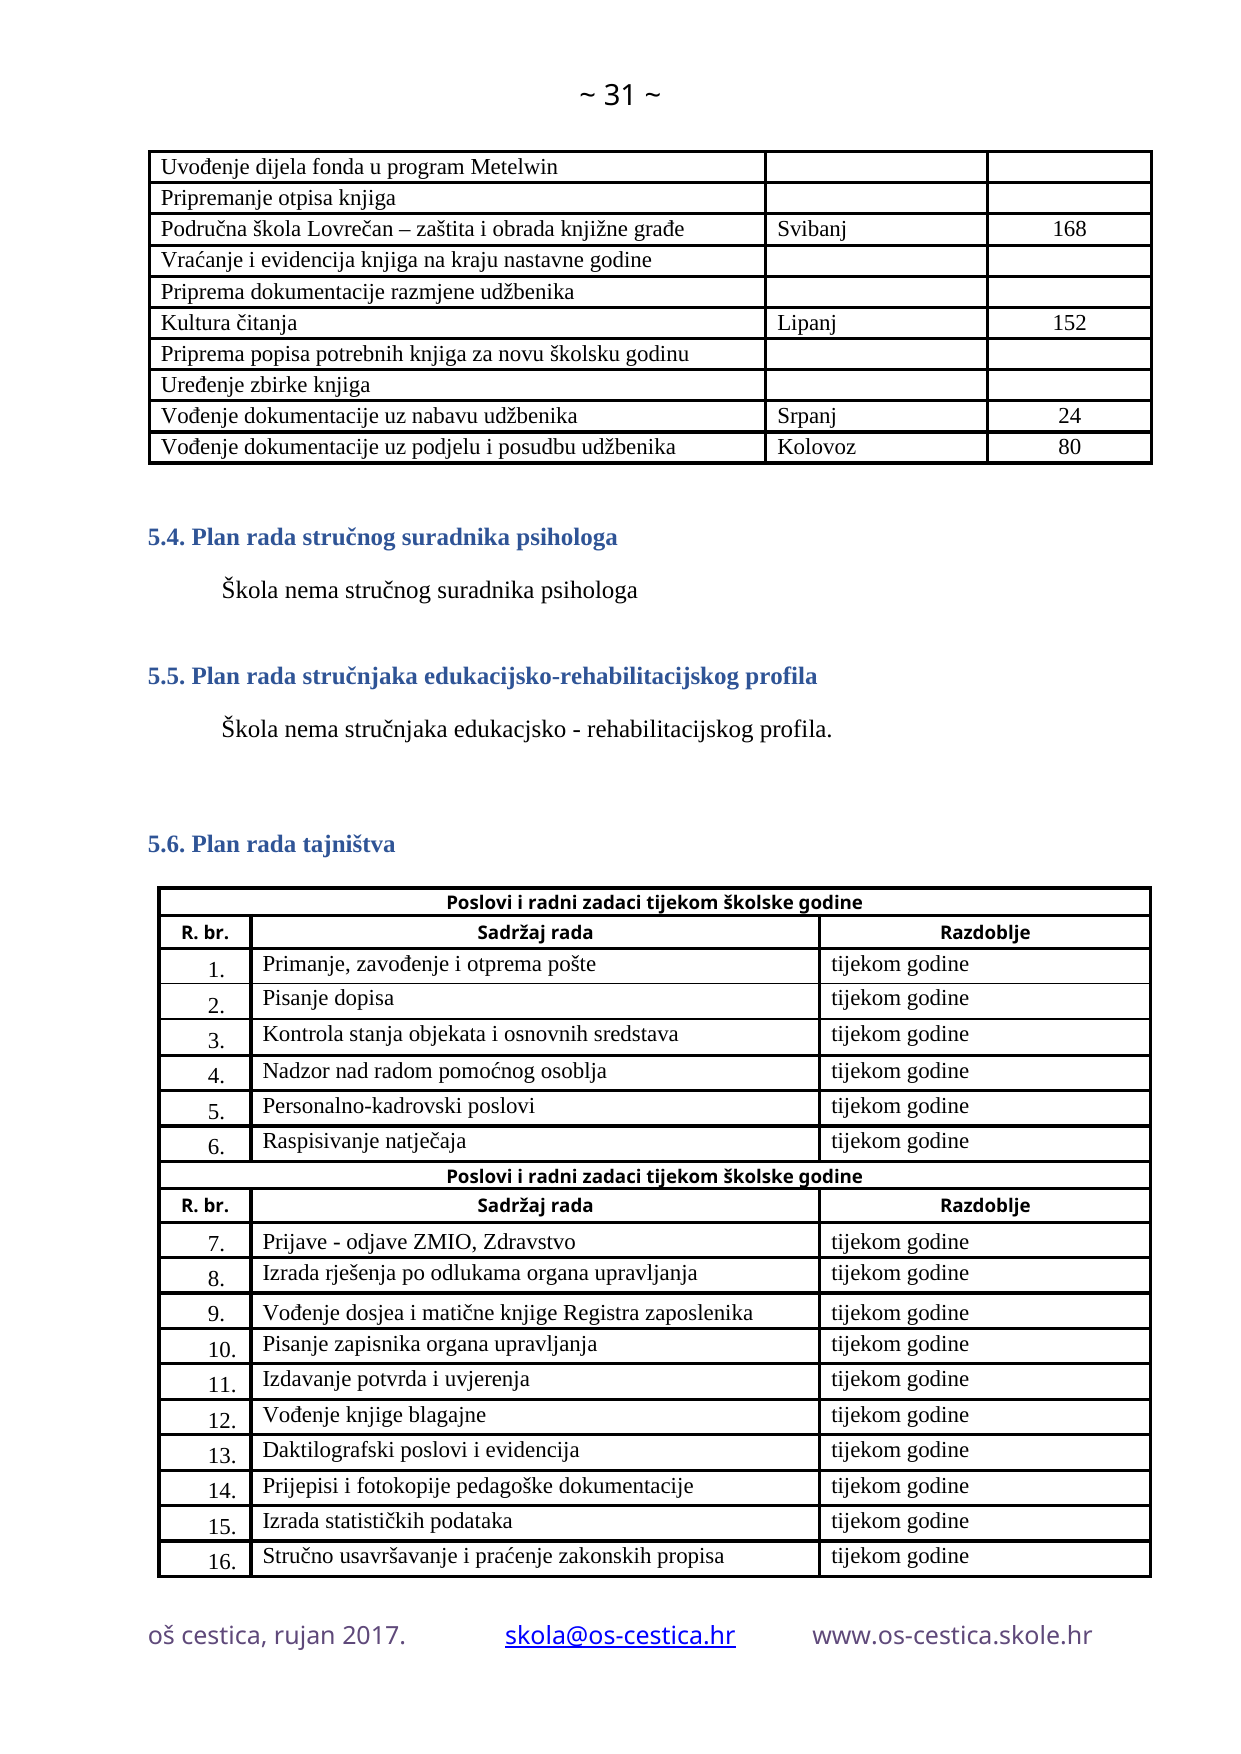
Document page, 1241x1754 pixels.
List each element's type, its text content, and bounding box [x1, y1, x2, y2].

text 5.6. Plan rada tajništva [148, 829, 1092, 858]
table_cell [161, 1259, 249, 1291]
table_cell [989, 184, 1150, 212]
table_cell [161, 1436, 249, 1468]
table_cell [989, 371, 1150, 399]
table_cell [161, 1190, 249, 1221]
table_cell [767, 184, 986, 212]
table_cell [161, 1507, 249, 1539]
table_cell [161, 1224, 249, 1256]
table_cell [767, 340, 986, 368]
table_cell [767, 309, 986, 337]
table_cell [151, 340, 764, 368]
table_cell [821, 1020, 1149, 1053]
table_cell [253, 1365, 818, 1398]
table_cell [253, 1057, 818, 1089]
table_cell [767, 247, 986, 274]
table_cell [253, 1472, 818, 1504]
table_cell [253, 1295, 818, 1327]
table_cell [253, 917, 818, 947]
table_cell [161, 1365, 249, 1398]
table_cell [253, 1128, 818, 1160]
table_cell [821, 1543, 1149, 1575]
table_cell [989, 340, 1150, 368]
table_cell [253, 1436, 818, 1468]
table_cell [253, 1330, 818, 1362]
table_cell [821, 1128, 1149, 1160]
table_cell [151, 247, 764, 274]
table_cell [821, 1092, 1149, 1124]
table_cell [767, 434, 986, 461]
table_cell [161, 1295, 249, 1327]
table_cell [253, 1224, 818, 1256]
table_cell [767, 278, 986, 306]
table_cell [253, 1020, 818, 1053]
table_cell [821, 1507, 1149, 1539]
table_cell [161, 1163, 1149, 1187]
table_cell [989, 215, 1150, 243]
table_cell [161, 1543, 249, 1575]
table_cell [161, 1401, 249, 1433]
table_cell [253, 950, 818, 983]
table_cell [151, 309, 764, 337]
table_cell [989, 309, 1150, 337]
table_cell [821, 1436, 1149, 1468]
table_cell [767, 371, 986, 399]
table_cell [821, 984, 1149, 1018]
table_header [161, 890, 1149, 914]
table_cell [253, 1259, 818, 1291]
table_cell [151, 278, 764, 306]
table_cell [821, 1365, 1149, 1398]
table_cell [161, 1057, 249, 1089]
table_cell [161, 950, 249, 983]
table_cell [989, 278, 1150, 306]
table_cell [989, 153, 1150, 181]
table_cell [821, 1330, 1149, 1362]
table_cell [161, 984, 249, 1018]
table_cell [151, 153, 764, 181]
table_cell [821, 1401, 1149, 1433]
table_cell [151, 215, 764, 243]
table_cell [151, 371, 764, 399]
text 5.4. Plan rada stručnog suradnika psihologa [148, 522, 1092, 551]
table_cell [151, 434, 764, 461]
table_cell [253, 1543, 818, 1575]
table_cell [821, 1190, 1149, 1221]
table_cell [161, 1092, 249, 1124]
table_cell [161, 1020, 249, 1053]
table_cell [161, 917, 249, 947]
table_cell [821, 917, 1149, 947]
text Škola nema stručnjaka edukacjsko - rehabilitacijskog profila. [221, 714, 1092, 743]
text 5.5. Plan rada stručnjaka edukacijsko-rehabilitacijskog profila [148, 661, 1092, 690]
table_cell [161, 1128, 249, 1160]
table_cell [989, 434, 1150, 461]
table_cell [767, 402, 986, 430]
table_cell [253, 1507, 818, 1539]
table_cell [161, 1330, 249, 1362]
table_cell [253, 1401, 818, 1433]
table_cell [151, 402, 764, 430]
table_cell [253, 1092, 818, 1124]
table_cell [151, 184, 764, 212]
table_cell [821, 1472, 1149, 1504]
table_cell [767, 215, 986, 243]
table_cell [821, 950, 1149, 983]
text Škola nema stručnog suradnika psihologa [148, 575, 1092, 604]
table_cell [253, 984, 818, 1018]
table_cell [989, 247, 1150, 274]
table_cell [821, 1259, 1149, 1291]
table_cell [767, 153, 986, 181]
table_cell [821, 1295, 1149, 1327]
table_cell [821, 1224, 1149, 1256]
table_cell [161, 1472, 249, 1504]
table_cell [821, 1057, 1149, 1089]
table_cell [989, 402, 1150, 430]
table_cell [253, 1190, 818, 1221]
